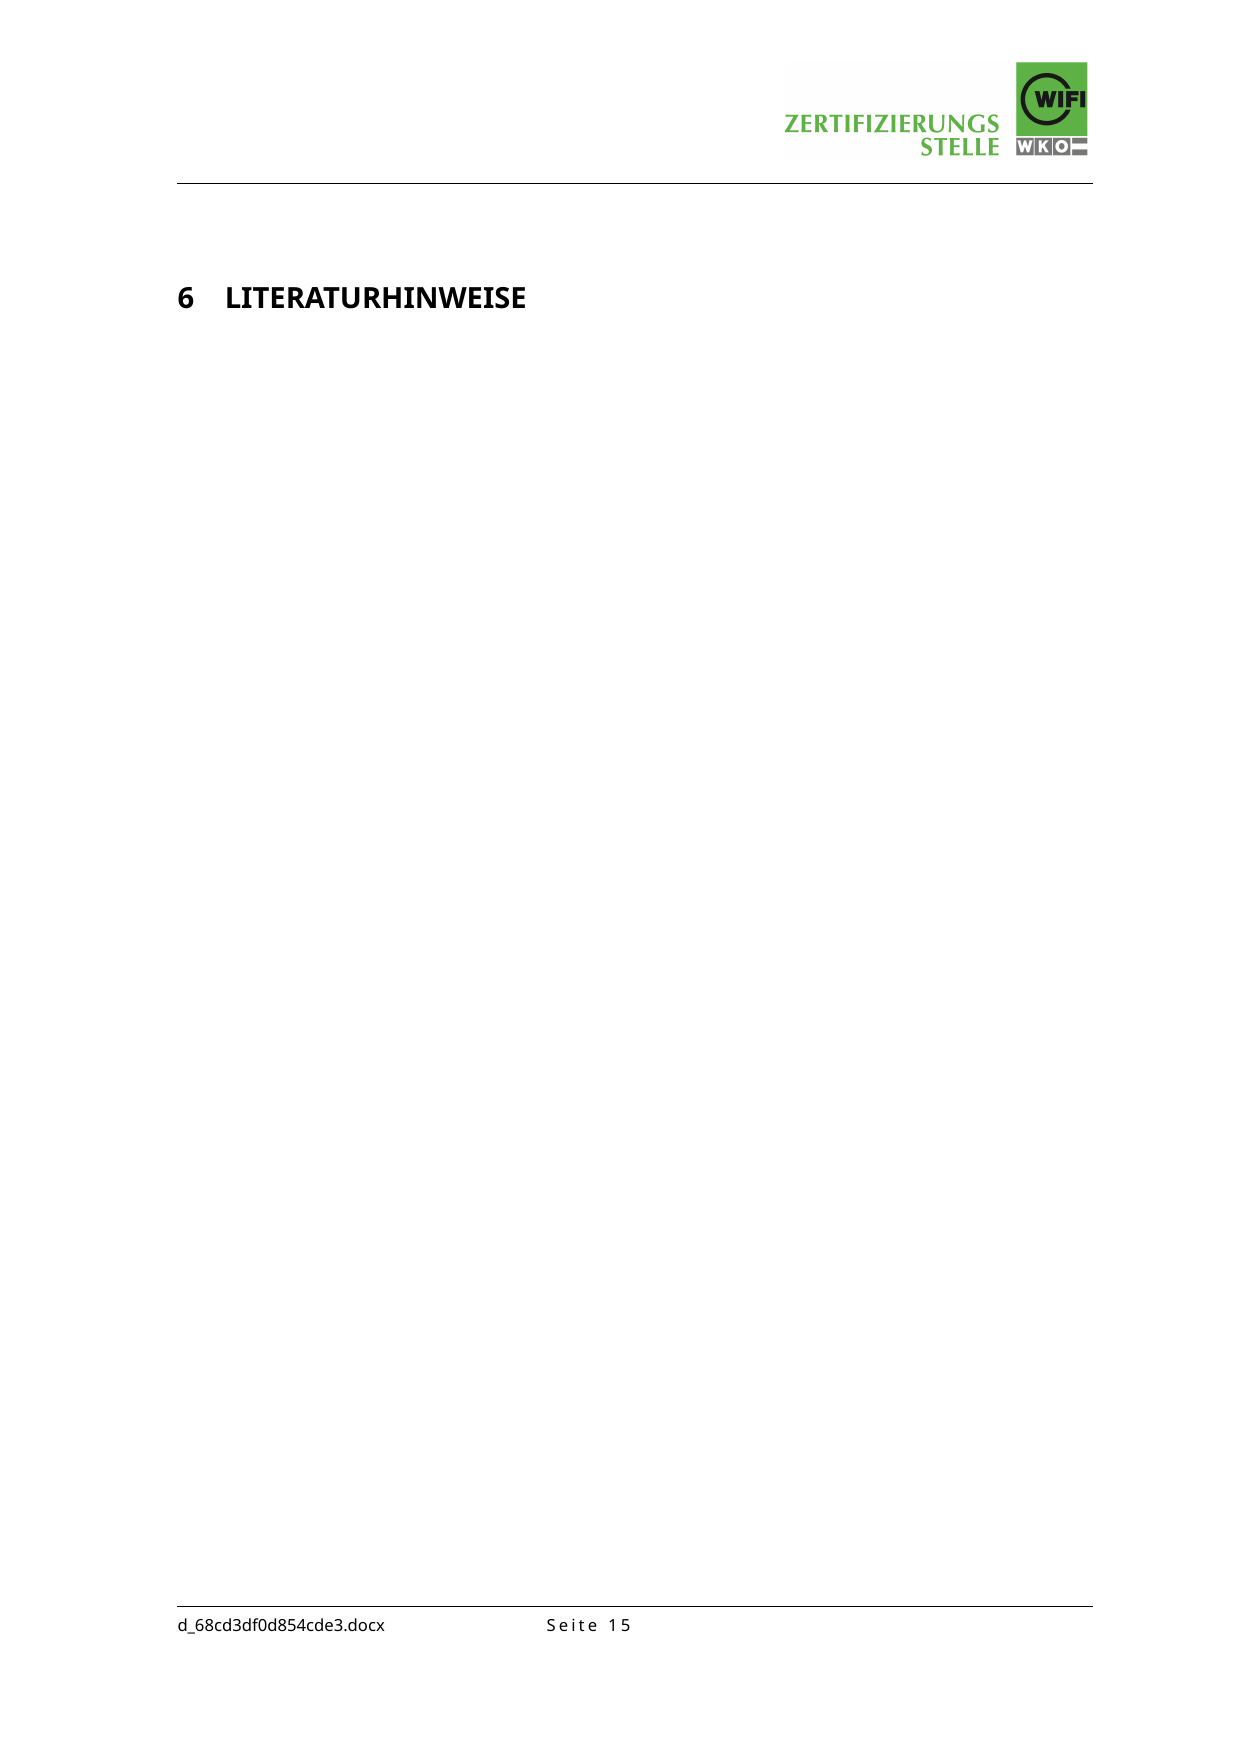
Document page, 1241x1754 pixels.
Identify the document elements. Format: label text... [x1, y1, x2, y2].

subtitle LITERATURHINWEISE [177, 278, 1093, 317]
picture [784, 62, 1088, 160]
